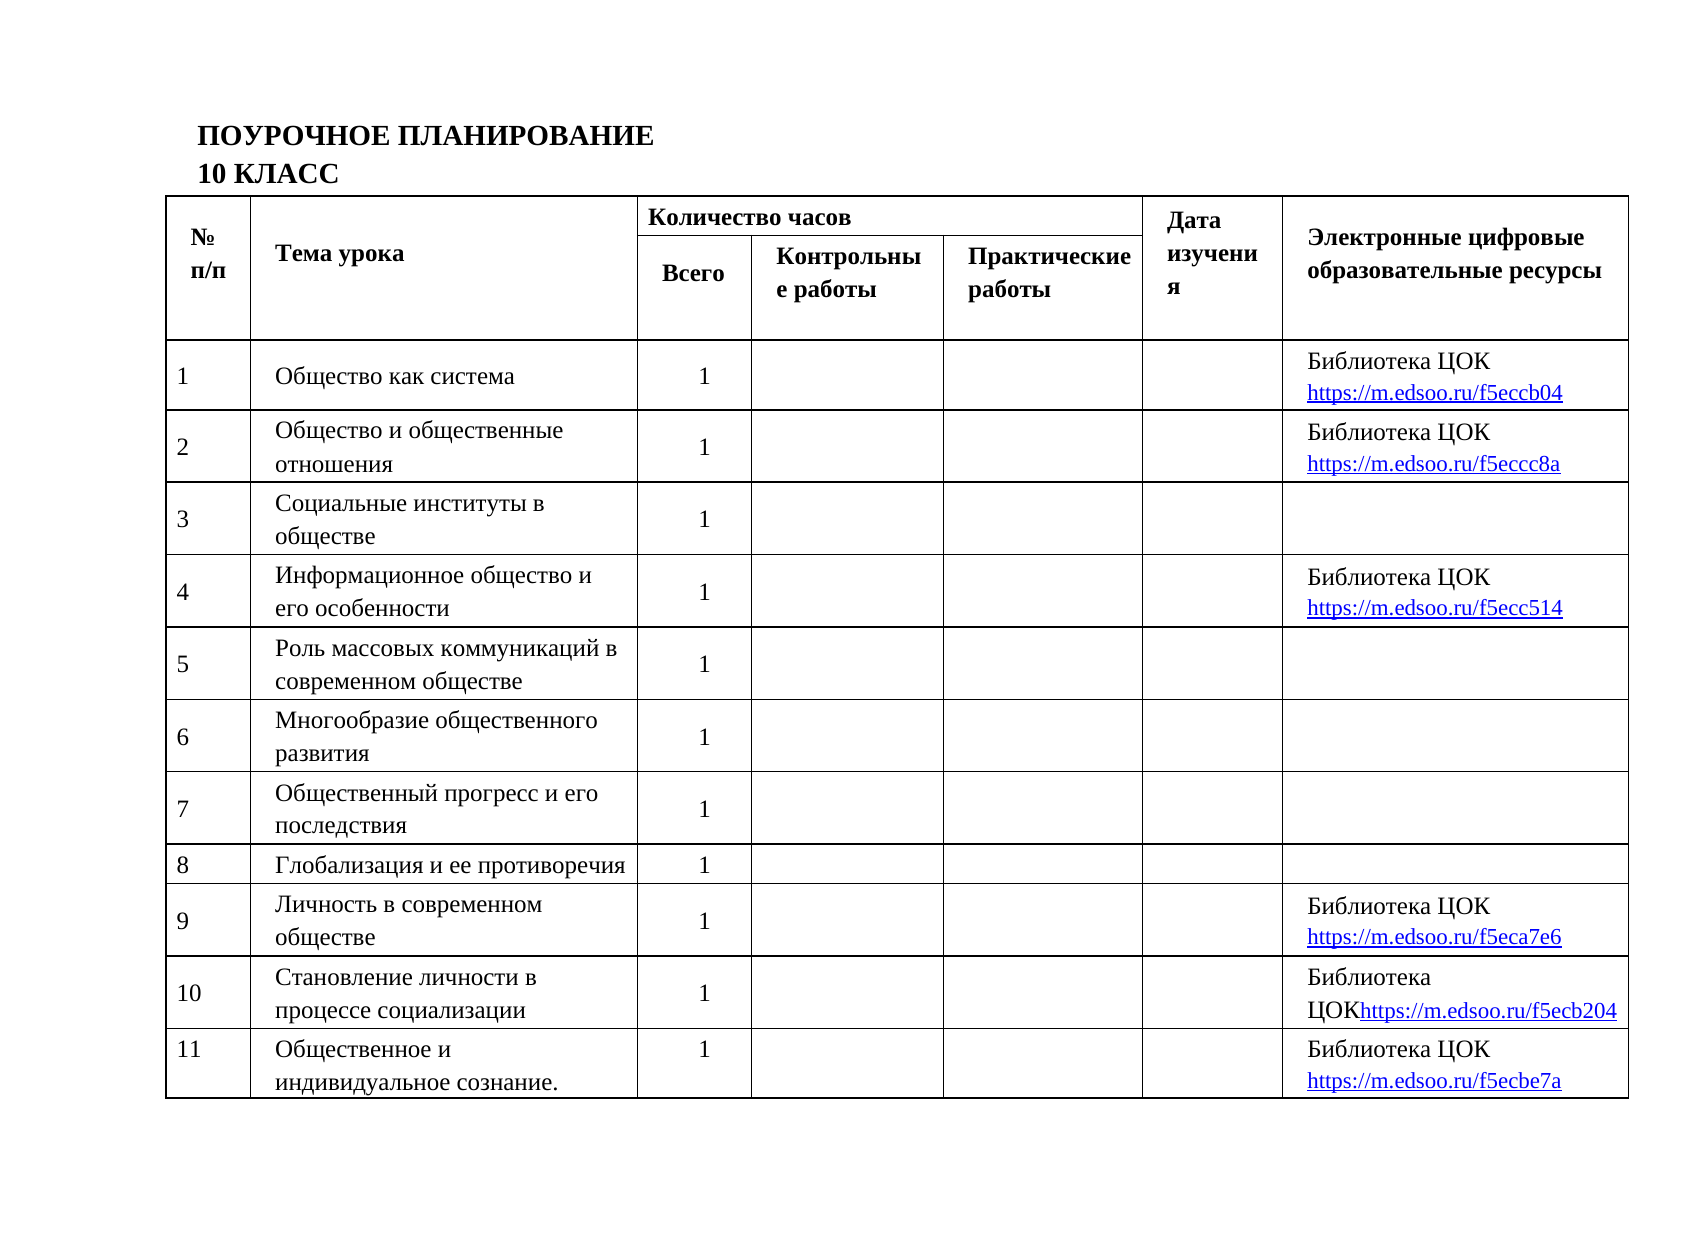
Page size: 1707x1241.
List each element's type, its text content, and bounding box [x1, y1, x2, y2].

table_cell [944, 1029, 1142, 1097]
table_cell 1 [167, 341, 250, 409]
table_header Количество часов [638, 197, 1142, 234]
table_cell 6 [167, 700, 250, 771]
table_cell 10 [167, 957, 250, 1027]
table_cell [752, 1029, 943, 1097]
table_cell [752, 628, 943, 698]
table_cell [1143, 845, 1282, 883]
table_cell [752, 957, 943, 1027]
table_cell Социальные институты в обществе [251, 483, 637, 554]
table_header Дата изучения [1143, 197, 1282, 339]
table_cell 3 [167, 483, 250, 554]
table_cell [1143, 700, 1282, 771]
table_cell 5 [167, 628, 250, 698]
table_cell Информационное общество и его особенности [251, 555, 637, 626]
table_cell Личность в современном обществе [251, 884, 637, 955]
text ПОУРОЧНОЕ ПЛАНИРОВАНИЕ [190, 118, 1618, 152]
table_cell 11 [167, 1029, 250, 1097]
table_cell [1143, 772, 1282, 843]
table_cell [944, 957, 1142, 1027]
table_cell 1 [638, 341, 751, 409]
table_cell 1 [638, 884, 751, 955]
table_cell [1143, 555, 1282, 626]
table_cell [1143, 483, 1282, 554]
table_cell 1 [638, 555, 751, 626]
table_cell Библиотека ЦОКhttps://m.edsoo.ru/f5ecb204 [1283, 957, 1628, 1027]
table_cell 1 [638, 957, 751, 1027]
table_cell [1143, 957, 1282, 1027]
table_cell [752, 884, 943, 955]
table_cell [752, 772, 943, 843]
table_cell Библиотека ЦОК https://m.edsoo.ru/f5ecc514 [1283, 555, 1628, 626]
table_cell Общество и общественные отношения [251, 411, 637, 481]
table_cell 1 [638, 483, 751, 554]
table_cell [752, 555, 943, 626]
table_cell [1283, 483, 1628, 554]
table_cell [1143, 411, 1282, 481]
table_cell Библиотека ЦОК https://m.edsoo.ru/f5eca7e6 [1283, 884, 1628, 955]
table_cell [1143, 628, 1282, 698]
table_cell 1 [638, 700, 751, 771]
table_cell 1 [638, 772, 751, 843]
table_cell 4 [167, 555, 250, 626]
table_cell Роль массовых коммуникаций в современном обществе [251, 628, 637, 698]
table_cell 2 [167, 411, 250, 481]
table_cell [1283, 845, 1628, 883]
table_cell [1283, 772, 1628, 843]
table_header Тема урока [251, 197, 637, 339]
table_cell [944, 845, 1142, 883]
table_cell [1143, 341, 1282, 409]
table_cell [944, 411, 1142, 481]
table_cell Общество как система [251, 341, 637, 409]
table_header Электронные цифровые образовательные ресурсы [1283, 197, 1628, 339]
table_header № п/п [167, 197, 250, 339]
table_cell [1283, 700, 1628, 771]
table_cell [944, 341, 1142, 409]
table_cell [752, 700, 943, 771]
table_cell [944, 483, 1142, 554]
table_cell [944, 628, 1142, 698]
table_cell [1283, 1029, 1628, 1097]
table_cell 7 [167, 772, 250, 843]
table_cell [752, 483, 943, 554]
table_cell [944, 772, 1142, 843]
text 10 КЛАСС [190, 157, 1618, 190]
table_cell 1 [638, 411, 751, 481]
table_cell Общественный прогресс и его последствия [251, 772, 637, 843]
table_cell [944, 700, 1142, 771]
table_cell [1143, 884, 1282, 955]
table_cell 8 [167, 845, 250, 883]
table_cell 1 [638, 845, 751, 883]
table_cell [251, 1029, 637, 1097]
table_cell Глобализация и ее противоречия [251, 845, 637, 883]
table_cell Практические работы [944, 236, 1142, 339]
table_cell Контрольные работы [752, 236, 943, 339]
table_cell [752, 341, 943, 409]
table_cell [944, 884, 1142, 955]
table_cell Многообразие общественного развития [251, 700, 637, 771]
table_cell 1 [638, 628, 751, 698]
table_cell 9 [167, 884, 250, 955]
table_cell [752, 411, 943, 481]
table_cell Библиотека ЦОК https://m.edsoo.ru/f5eccc8a [1283, 411, 1628, 481]
table_cell Библиотека ЦОК https://m.edsoo.ru/f5eccb04 [1283, 341, 1628, 409]
table_cell Всего [638, 236, 751, 339]
table_cell Становление личности в процессе социализации [251, 957, 637, 1027]
table_cell [1143, 1029, 1282, 1097]
table_cell [944, 555, 1142, 626]
table_cell [1283, 628, 1628, 698]
table_cell [752, 845, 943, 883]
table_cell 1 [638, 1029, 751, 1097]
